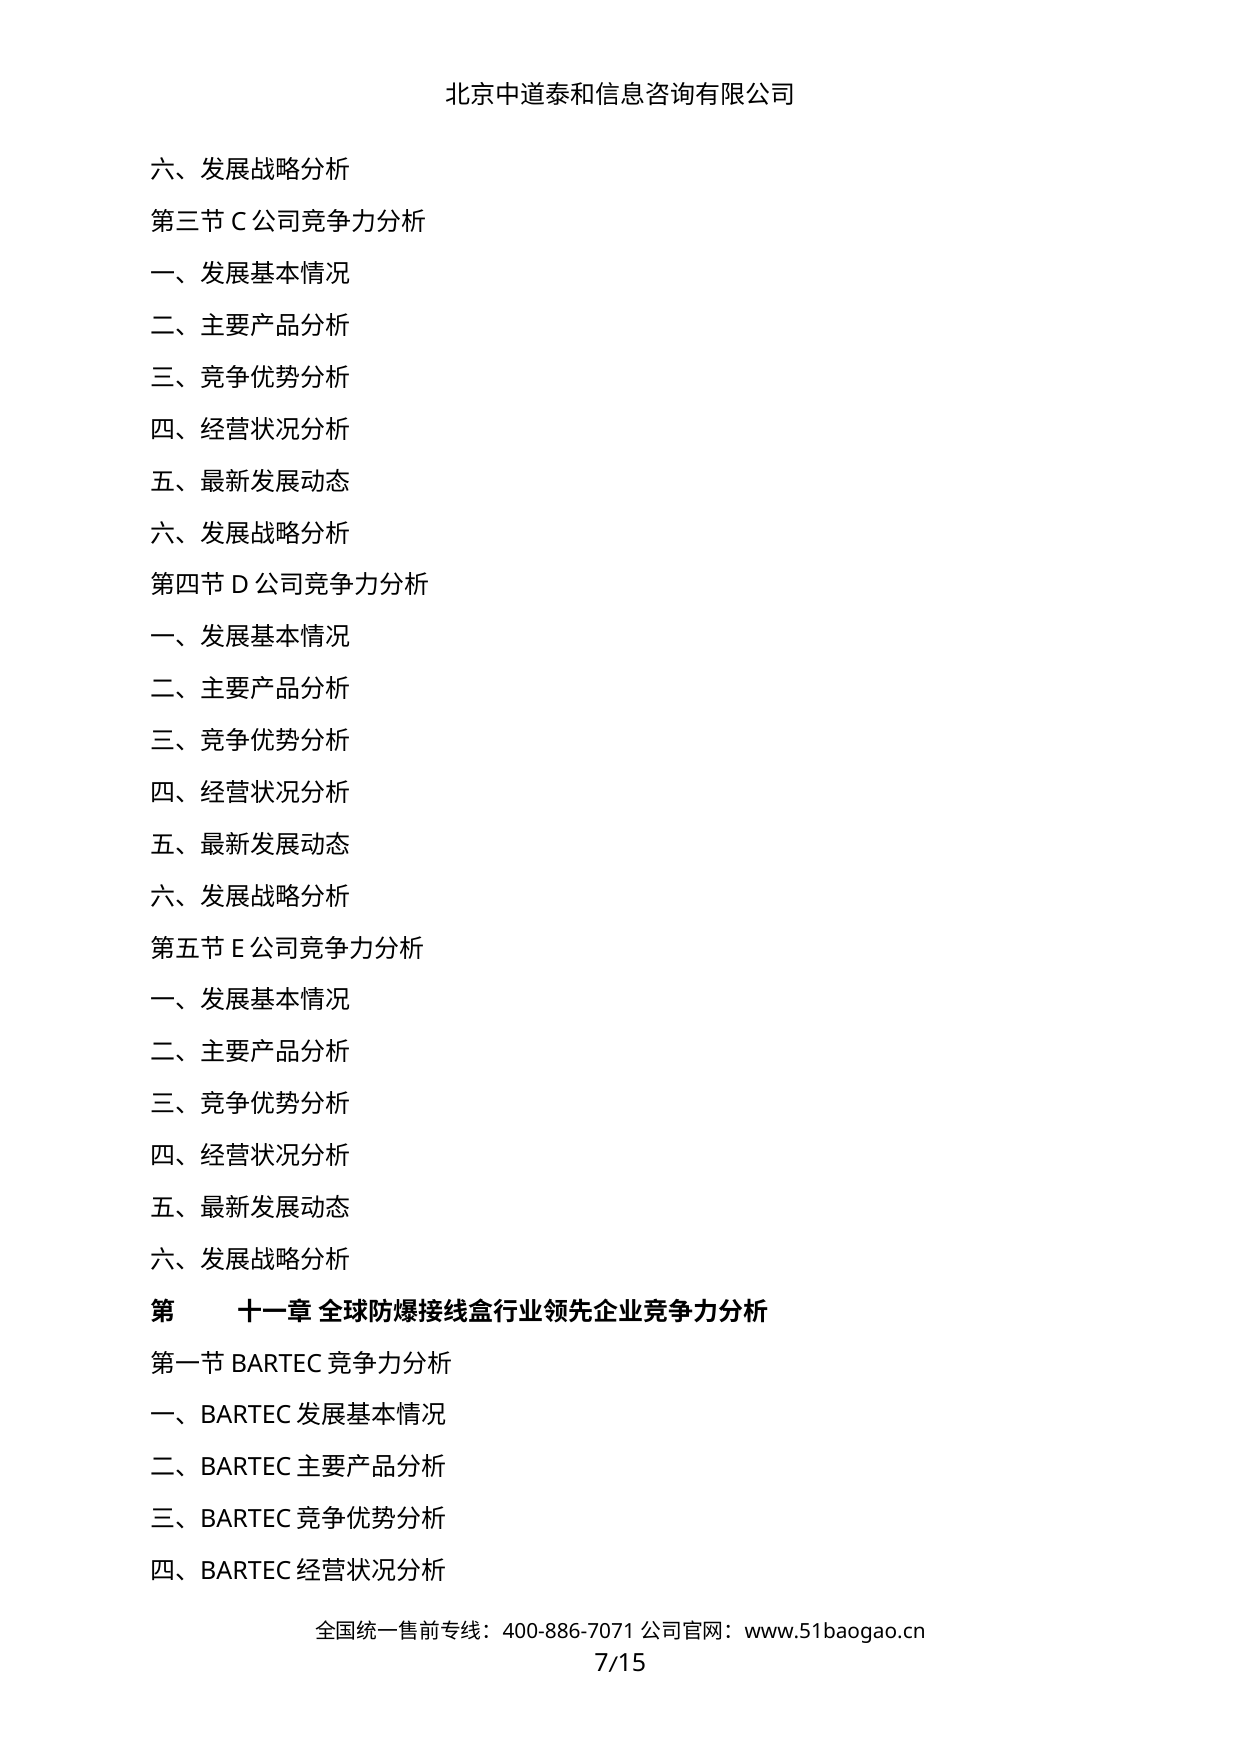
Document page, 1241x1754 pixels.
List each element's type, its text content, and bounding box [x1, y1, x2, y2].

text 三、竞争优势分析 [150, 1084, 1090, 1120]
text 一、BARTEC发展基本情况 [150, 1395, 1090, 1431]
text 第四节 D公司竞争力分析 [150, 565, 1090, 601]
text 一、发展基本情况 [150, 980, 1090, 1016]
text 四、经营状况分析 [150, 1136, 1090, 1172]
text 一、发展基本情况 [150, 254, 1090, 290]
text 六、发展战略分析 [150, 513, 1090, 549]
text 六、发展战略分析 [150, 150, 1090, 186]
text 四、经营状况分析 [150, 772, 1090, 809]
text 二、主要产品分析 [150, 669, 1090, 705]
text 二、BARTEC主要产品分析 [150, 1447, 1090, 1483]
text 五、最新发展动态 [150, 1187, 1090, 1224]
text 六、发展战略分析 [150, 1239, 1090, 1276]
text 五、最新发展动态 [150, 461, 1090, 497]
text 第五节 E公司竞争力分析 [150, 928, 1090, 964]
text 第 十一章 全球防爆接线盒行业领先企业竞争力分析 [150, 1291, 1090, 1327]
text 四、BARTEC经营状况分析 [150, 1551, 1090, 1587]
text 三、竞争优势分析 [150, 357, 1090, 394]
text 四、经营状况分析 [150, 409, 1090, 446]
text 第一节 BARTEC竞争力分析 [150, 1343, 1090, 1379]
text 一、发展基本情况 [150, 617, 1090, 653]
text 二、主要产品分析 [150, 306, 1090, 342]
text 第三节 C公司竞争力分析 [150, 202, 1090, 238]
text 六、发展战略分析 [150, 876, 1090, 912]
text 五、最新发展动态 [150, 824, 1090, 861]
text 三、竞争优势分析 [150, 721, 1090, 757]
text 三、BARTEC竞争优势分析 [150, 1499, 1090, 1535]
text 二、主要产品分析 [150, 1032, 1090, 1068]
